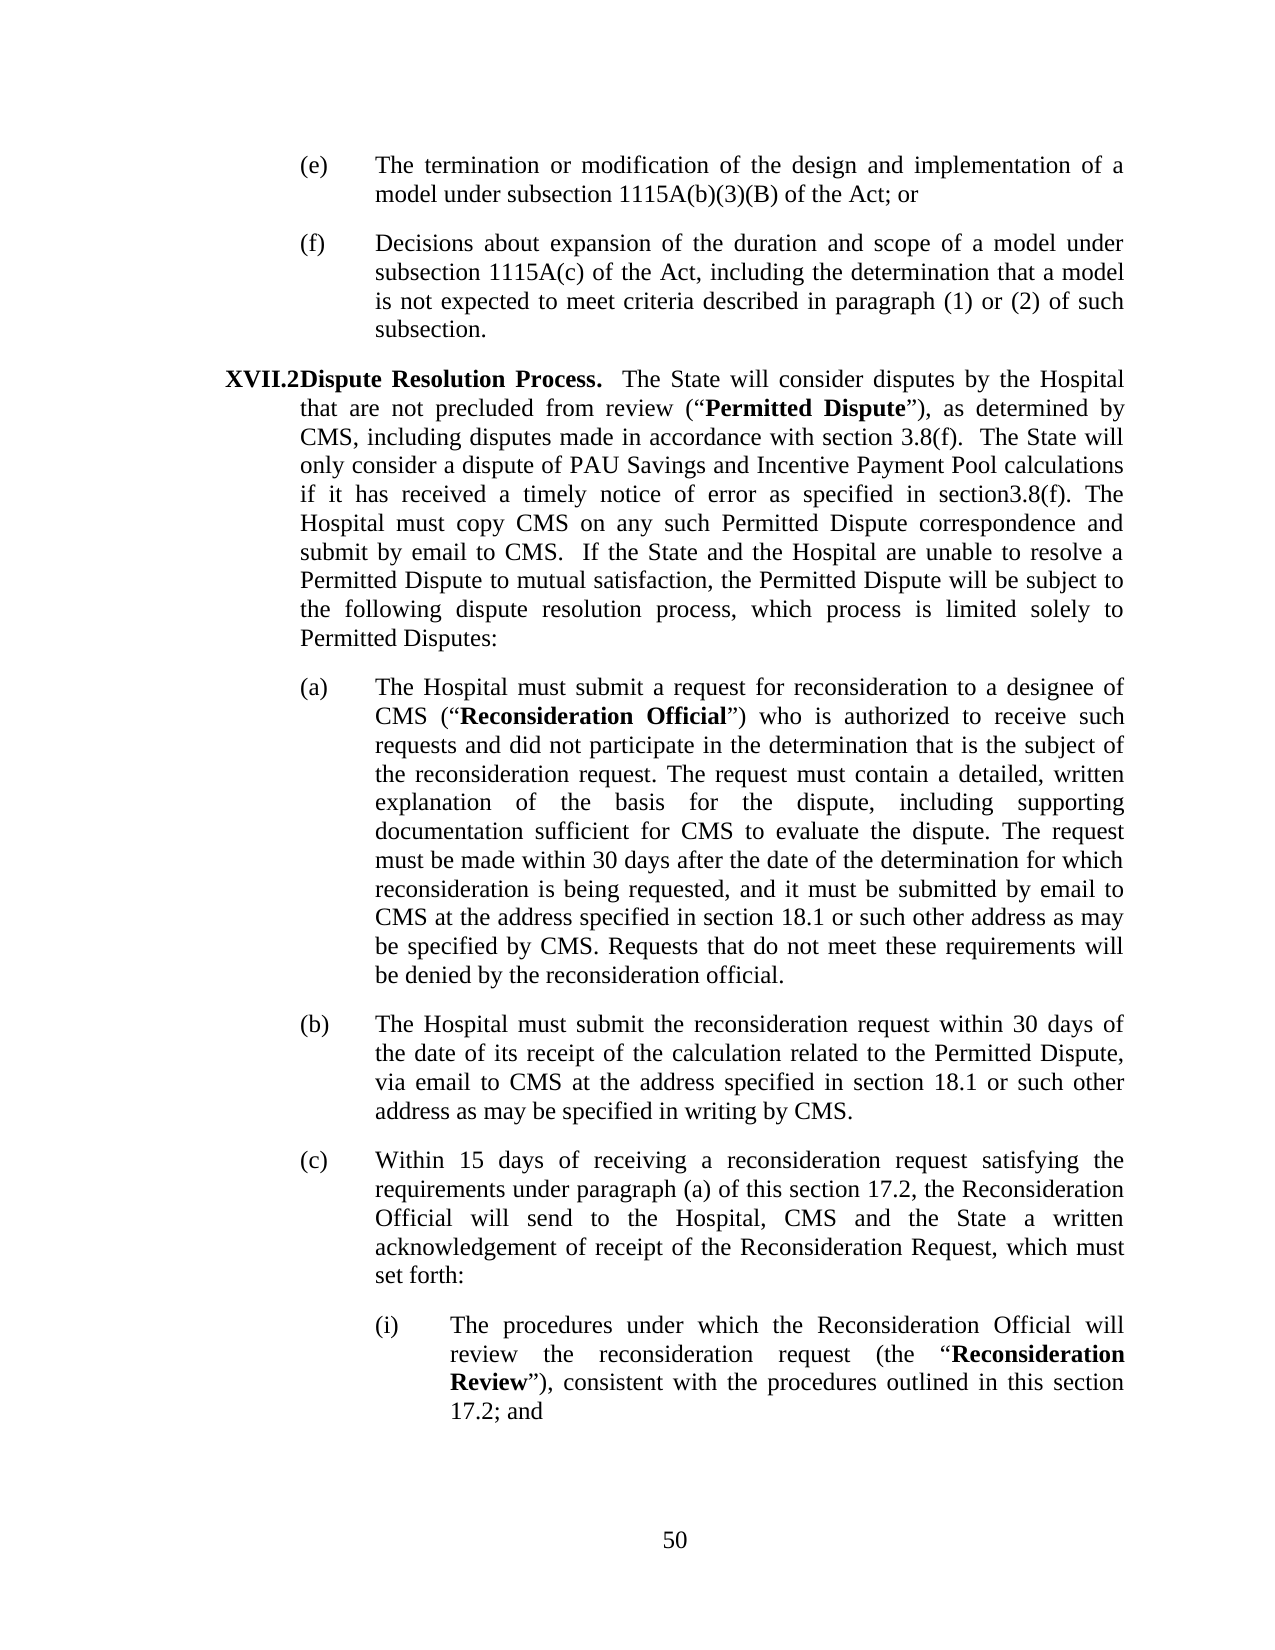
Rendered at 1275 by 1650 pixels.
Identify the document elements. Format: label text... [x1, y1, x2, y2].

text The procedures under which the Reconsideration Official will review the reconsideration request (the “Reconsideration Review”), consistent with the procedures outlined in this section 17.2; and [375, 1310, 1125, 1425]
text The Hospital must submit the reconsideration request within 30 days of the date of its receipt of the calculation related to the Permitted Dispute, via email to CMS at the address specified in section 18.1 or such other address as may be specified in writing by CMS. [300, 1009, 1125, 1124]
text The termination or modification of the design and implementation of a model under subsection 1115A(b)(3)(B) of the Act; or [300, 150, 1125, 207]
text Decisions about expansion of the duration and scope of a model under subsection 1115A(c) of the Act, including the determination that a model is not expected to meet criteria described in paragraph (1) or (2) of such subsection. [300, 228, 1125, 343]
text The Hospital must submit a request for reconsideration to a designee of CMS (“Reconsideration Official”) who is authorized to receive such requests and did not participate in the determination that is the subject of the reconsideration request. The request must contain a detailed, written explanation of the basis for the dispute, including supporting documentation sufficient for CMS to evaluate the dispute. The request must be made within 30 days after the date of the determination for which reconsideration is being requested, and it must be submitted by email to CMS at the address specified in section 18.1 or such other address as may be specified by CMS. Requests that do not meet these requirements will be denied by the reconsideration official. [300, 672, 1125, 989]
text Within 15 days of receiving a reconsideration request satisfying the requirements under paragraph (a) of this section 17.2, the Reconsideration Official will send to the Hospital, CMS and the State a written acknowledgement of receipt of the Reconsideration Request, which must set forth: [300, 1145, 1125, 1289]
text Dispute Resolution Process. The State will consider disputes by the Hospital that are not precluded from review (“Permitted Dispute”), as determined by CMS, including disputes made in accordance with section 3.8(f). The State will only consider a dispute of PAU Savings and Incentive Payment Pool calculations if it has received a timely notice of error as specified in section3.8(f). The Hospital must copy CMS on any such Permitted Dispute correspondence and submit by email to CMS. If the State and the Hospital are unable to resolve a Permitted Dispute to mutual satisfaction, the Permitted Dispute will be subject to the following dispute resolution process, which process is limited solely to Permitted Disputes: [225, 364, 1125, 652]
